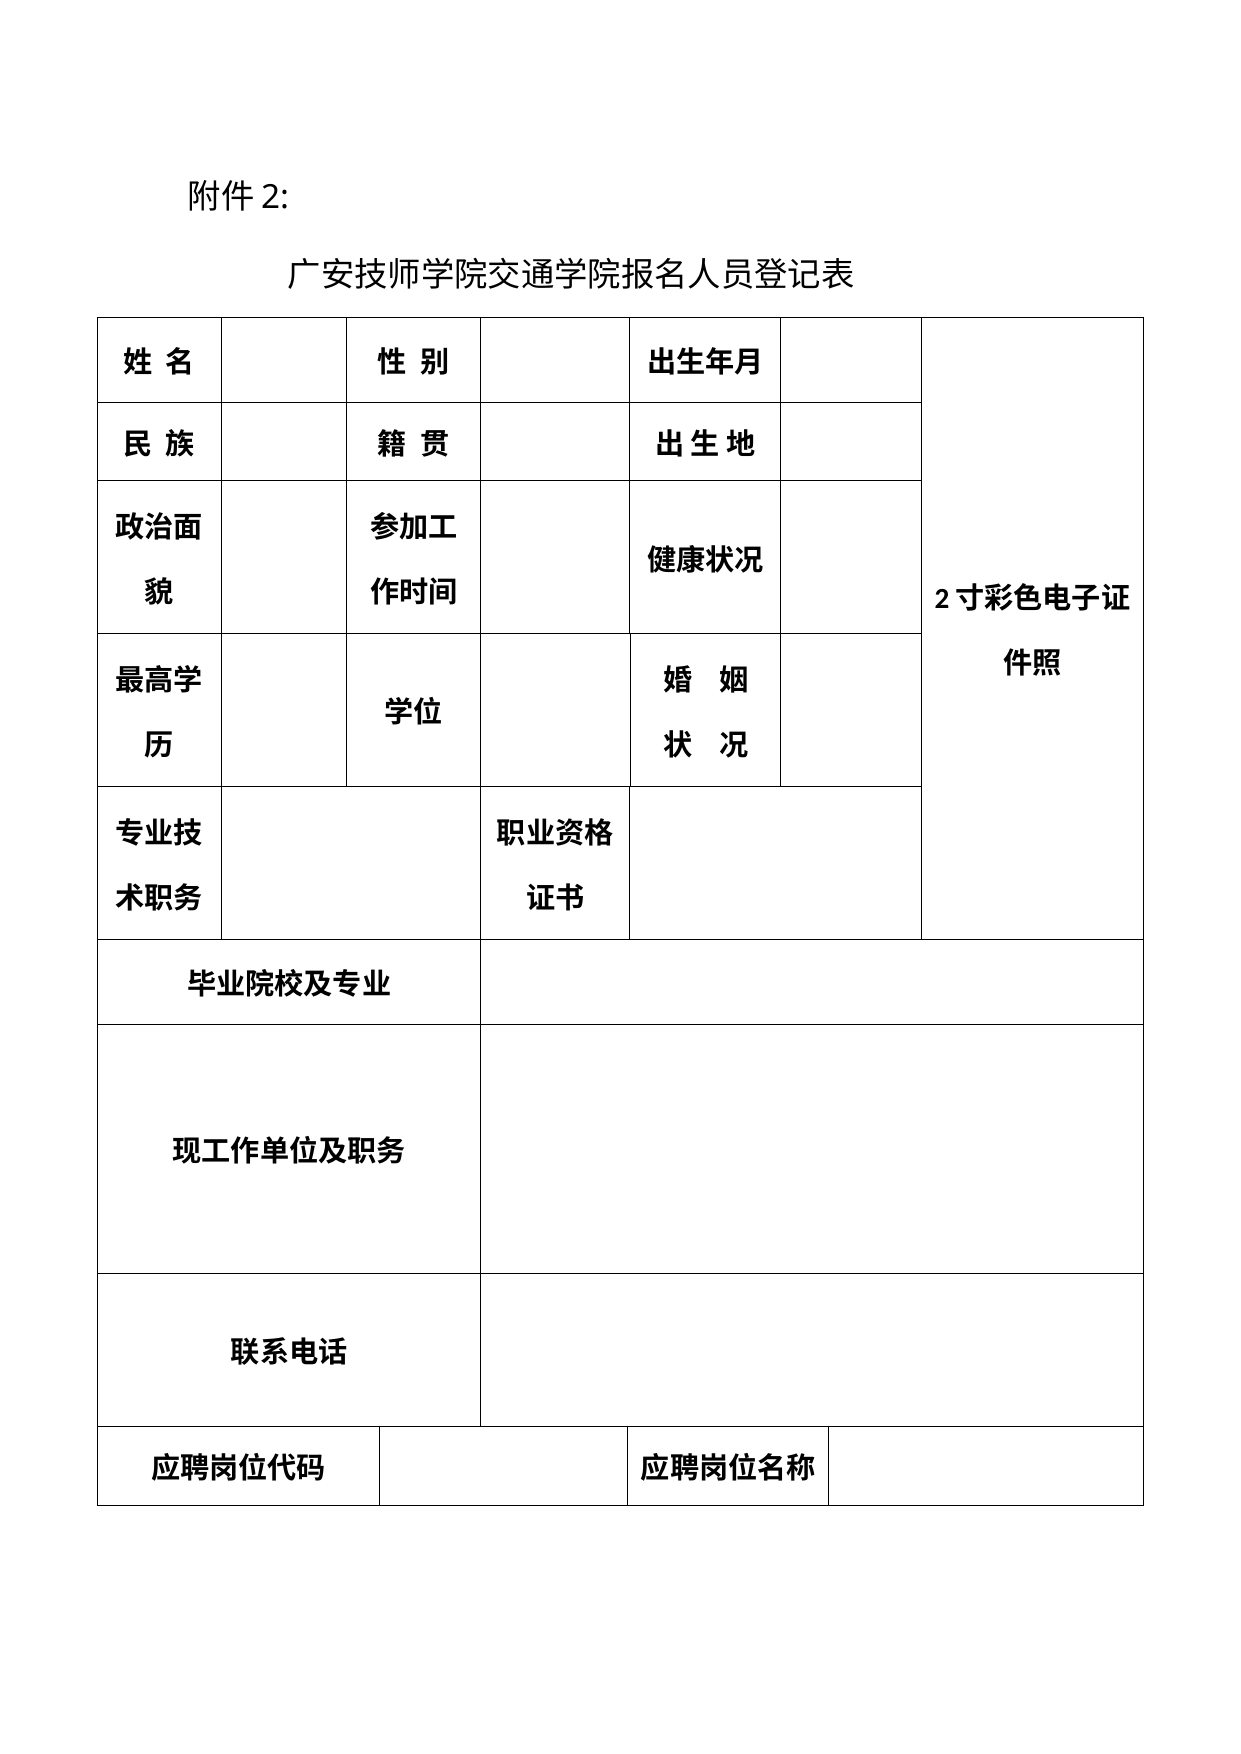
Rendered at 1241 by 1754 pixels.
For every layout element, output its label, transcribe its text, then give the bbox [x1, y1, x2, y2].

table_cell [481, 634, 630, 786]
table_cell [630, 787, 921, 939]
table_header [222, 318, 346, 402]
table_cell 出 生 地 [630, 403, 780, 480]
table_header [781, 318, 921, 402]
table_cell 应聘岗位名称 [628, 1427, 828, 1505]
table_cell 专业技 术职务 [98, 787, 221, 939]
table_cell 应聘岗位代码 [98, 1427, 379, 1505]
table_cell [481, 940, 1143, 1024]
table_header 出生年月 [630, 318, 780, 402]
table_cell 健康状况 [630, 481, 780, 633]
table_header 性 别 [347, 318, 480, 402]
table_cell [222, 403, 346, 480]
table_header 2寸彩色电子证件照 [922, 318, 1143, 939]
table_cell [781, 403, 921, 480]
table_cell [380, 1427, 627, 1505]
table_cell 参加工作时间 [347, 481, 480, 633]
table_cell 现工作单位及职务 [98, 1025, 480, 1273]
table_cell 职业资格证书 [481, 787, 629, 939]
table_cell [222, 787, 480, 939]
table_cell 学位 [347, 634, 480, 786]
table_cell [222, 481, 346, 633]
table_cell [481, 1274, 1143, 1426]
table_cell 婚 姻 状 况 [631, 634, 780, 786]
table_header 姓 名 [98, 318, 221, 402]
table_header [481, 318, 629, 402]
table_cell 最高学历 [98, 634, 221, 786]
text 广安技师学院交通学院报名人员登记表 [187, 239, 1053, 304]
table_cell [222, 634, 346, 786]
table_cell 联系电话 [98, 1274, 480, 1426]
table_cell [781, 481, 921, 633]
table_cell [481, 403, 629, 480]
table_cell 籍 贯 [347, 403, 480, 480]
table_cell 政治面貌 [98, 481, 221, 633]
text 附件2: [187, 162, 1053, 227]
table_cell [481, 481, 629, 633]
table_cell [481, 1025, 1143, 1273]
table_cell [781, 634, 921, 786]
table_cell [829, 1427, 1143, 1505]
table_cell 民 族 [98, 403, 221, 480]
table_cell 毕业院校及专业 [98, 940, 480, 1024]
